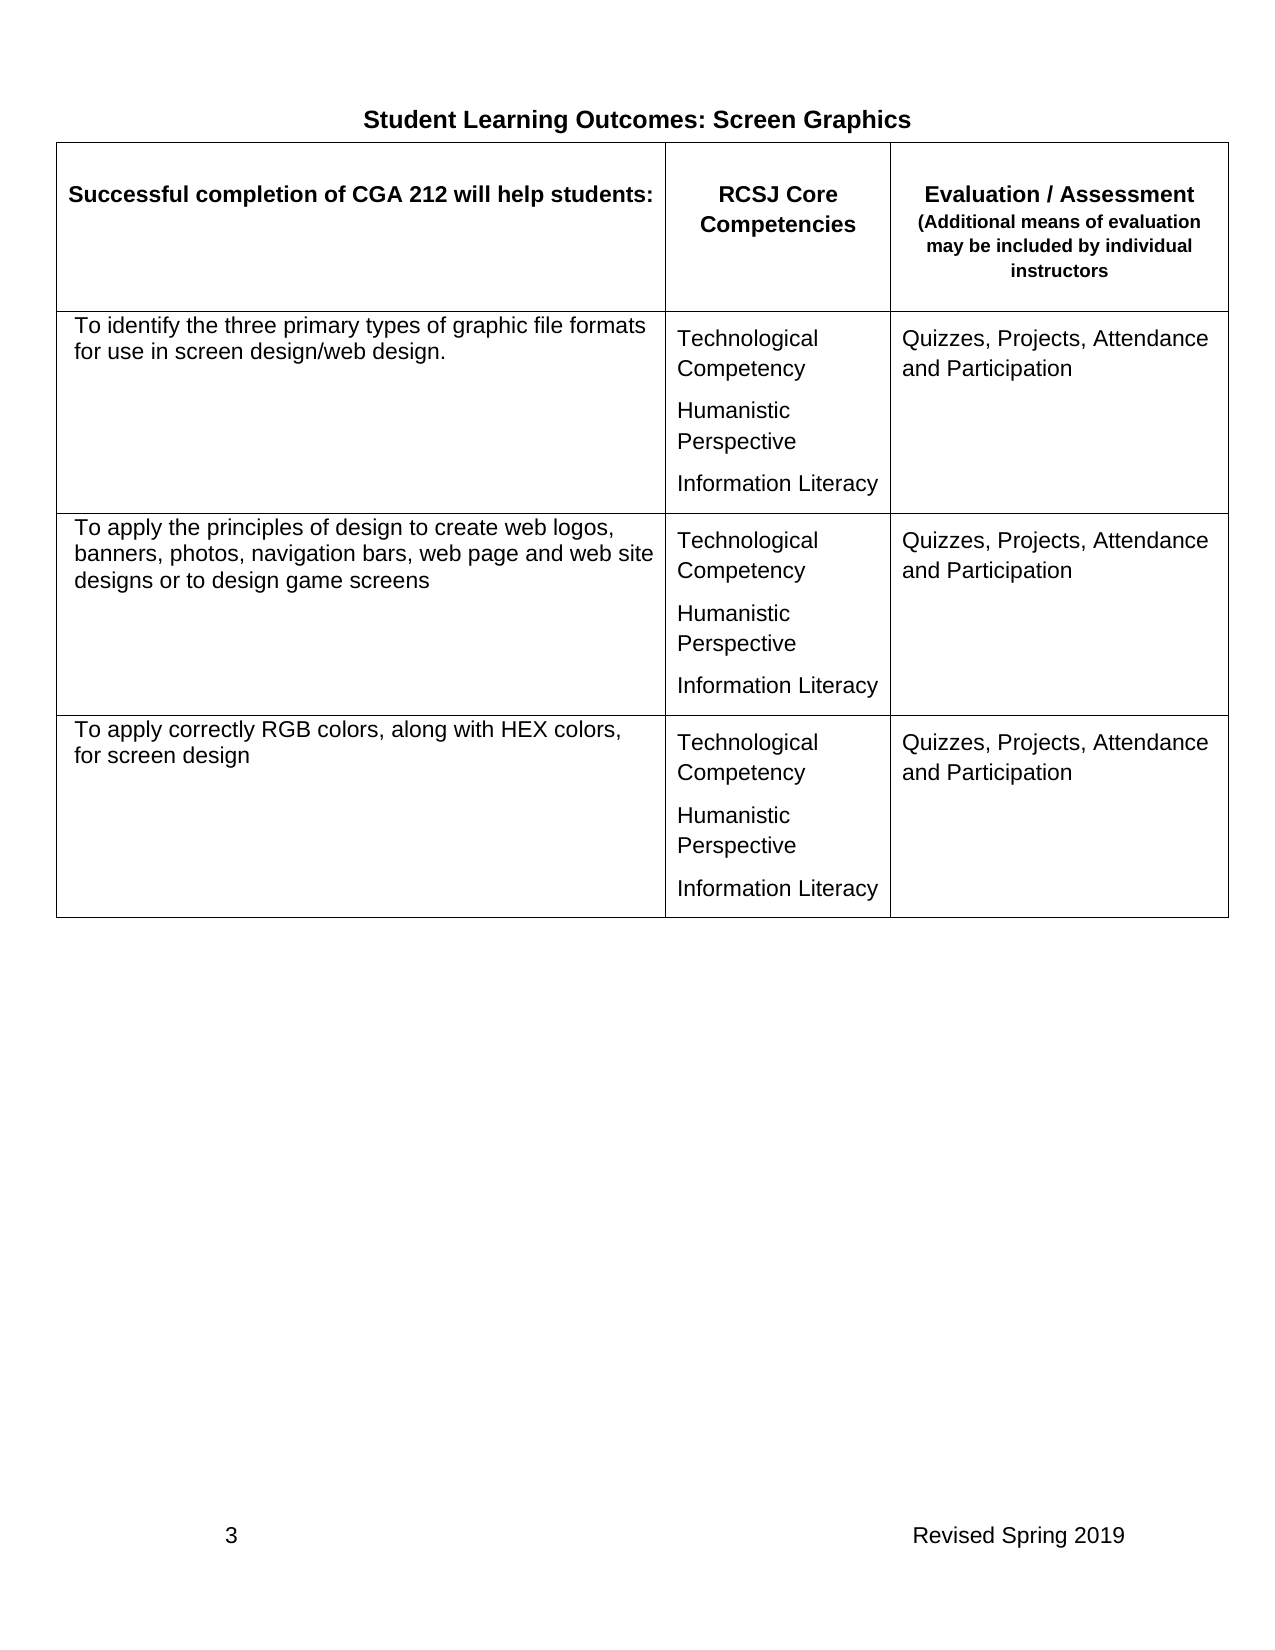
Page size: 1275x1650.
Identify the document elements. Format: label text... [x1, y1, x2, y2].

table_cell To apply correctly RGB colors, along with HEX colors, for screen design [57, 716, 665, 917]
table_cell Quizzes, Projects, Attendance and Participation [891, 514, 1228, 715]
table_header Evaluation / Assessment (Additional means of evaluation may be included by individual instructors [891, 143, 1228, 311]
table_cell Technological Competency Humanistic Perspective Information Literacy [666, 312, 890, 513]
table_cell To identify the three primary types of graphic file formats for use in screen design/web design. [57, 312, 665, 513]
table_cell Technological Competency Humanistic Perspective Information Literacy [666, 716, 890, 917]
table_cell To apply the principles of design to create web logos, banners, photos, navigation bars, web page and web site designs or to design game screens [57, 514, 665, 715]
table_header RCSJ Core Competencies [666, 143, 890, 311]
subtitle Student Learning Outcomes: Screen Graphics [150, 105, 1125, 134]
table_cell Quizzes, Projects, Attendance and Participation [891, 312, 1228, 513]
table_cell Technological Competency Humanistic Perspective Information Literacy [666, 514, 890, 715]
table_cell Quizzes, Projects, Attendance and Participation [891, 716, 1228, 917]
table_header Successful completion of CGA 212 will help students: [57, 143, 665, 311]
